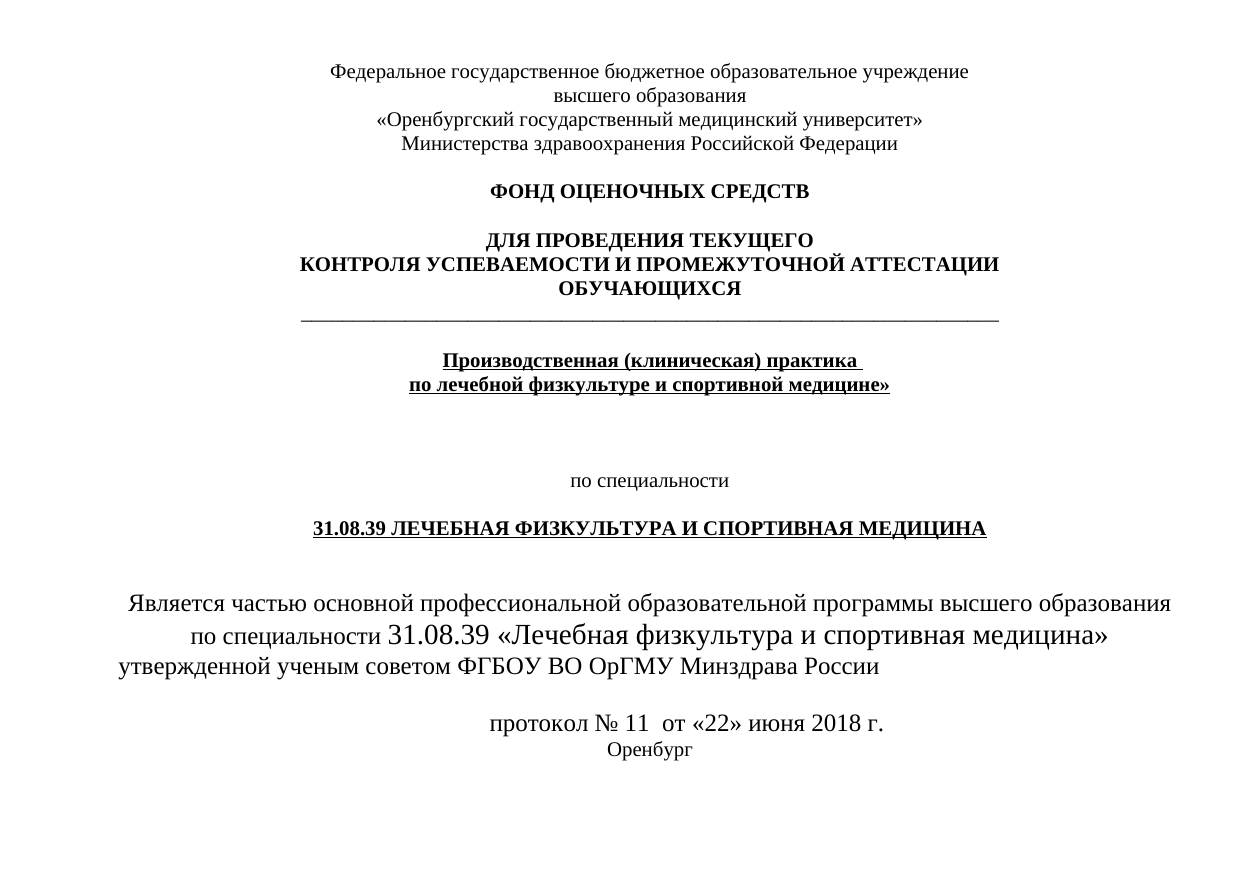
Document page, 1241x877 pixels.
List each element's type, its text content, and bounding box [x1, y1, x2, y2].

text Является частью основной профессиональной образовательной программы высшего образования по специальности 31.08.39 «Лечебная физкультура и спортивная медицина» [118, 588, 1181, 651]
text КОНТРОЛЯ УСПЕВАЕМОСТИ И ПРОМЕЖУТОЧНОЙ АТТЕСТАЦИИ [118, 252, 1181, 276]
text по специальности [118, 468, 1181, 492]
text «Оренбургский государственный медицинский университет» [118, 107, 1181, 131]
text ФОНД ОЦЕНОЧНЫХ СРЕДСТВ [118, 179, 1181, 203]
text высшего образования [118, 83, 1181, 107]
text протокол № 11 от «22» июня 2018 г. [118, 708, 1181, 737]
text Оренбург [118, 737, 1181, 761]
text ОБУЧАЮЩИХСЯ [118, 276, 1181, 300]
text Производственная (клиническая) практика [118, 348, 1181, 372]
text Министерства здравоохранения Российской Федерации [118, 131, 1181, 155]
text ___________________________________________________________________ [118, 300, 1181, 324]
text Федеральное государственное бюджетное образовательное учреждение [118, 59, 1181, 83]
text 31.08.39 ЛЕЧЕБНАЯ ФИЗКУЛЬТУРА И СПОРТИВНАЯ МЕДИЦИНА [118, 516, 1181, 540]
text по лечебной физкультуре и спортивной медицине» [118, 372, 1181, 396]
text утвержденной ученым советом ФГБОУ ВО ОрГМУ Минздрава России [118, 651, 1181, 679]
text ДЛЯ ПРОВЕДЕНИЯ ТЕКУЩЕГО [118, 227, 1181, 252]
